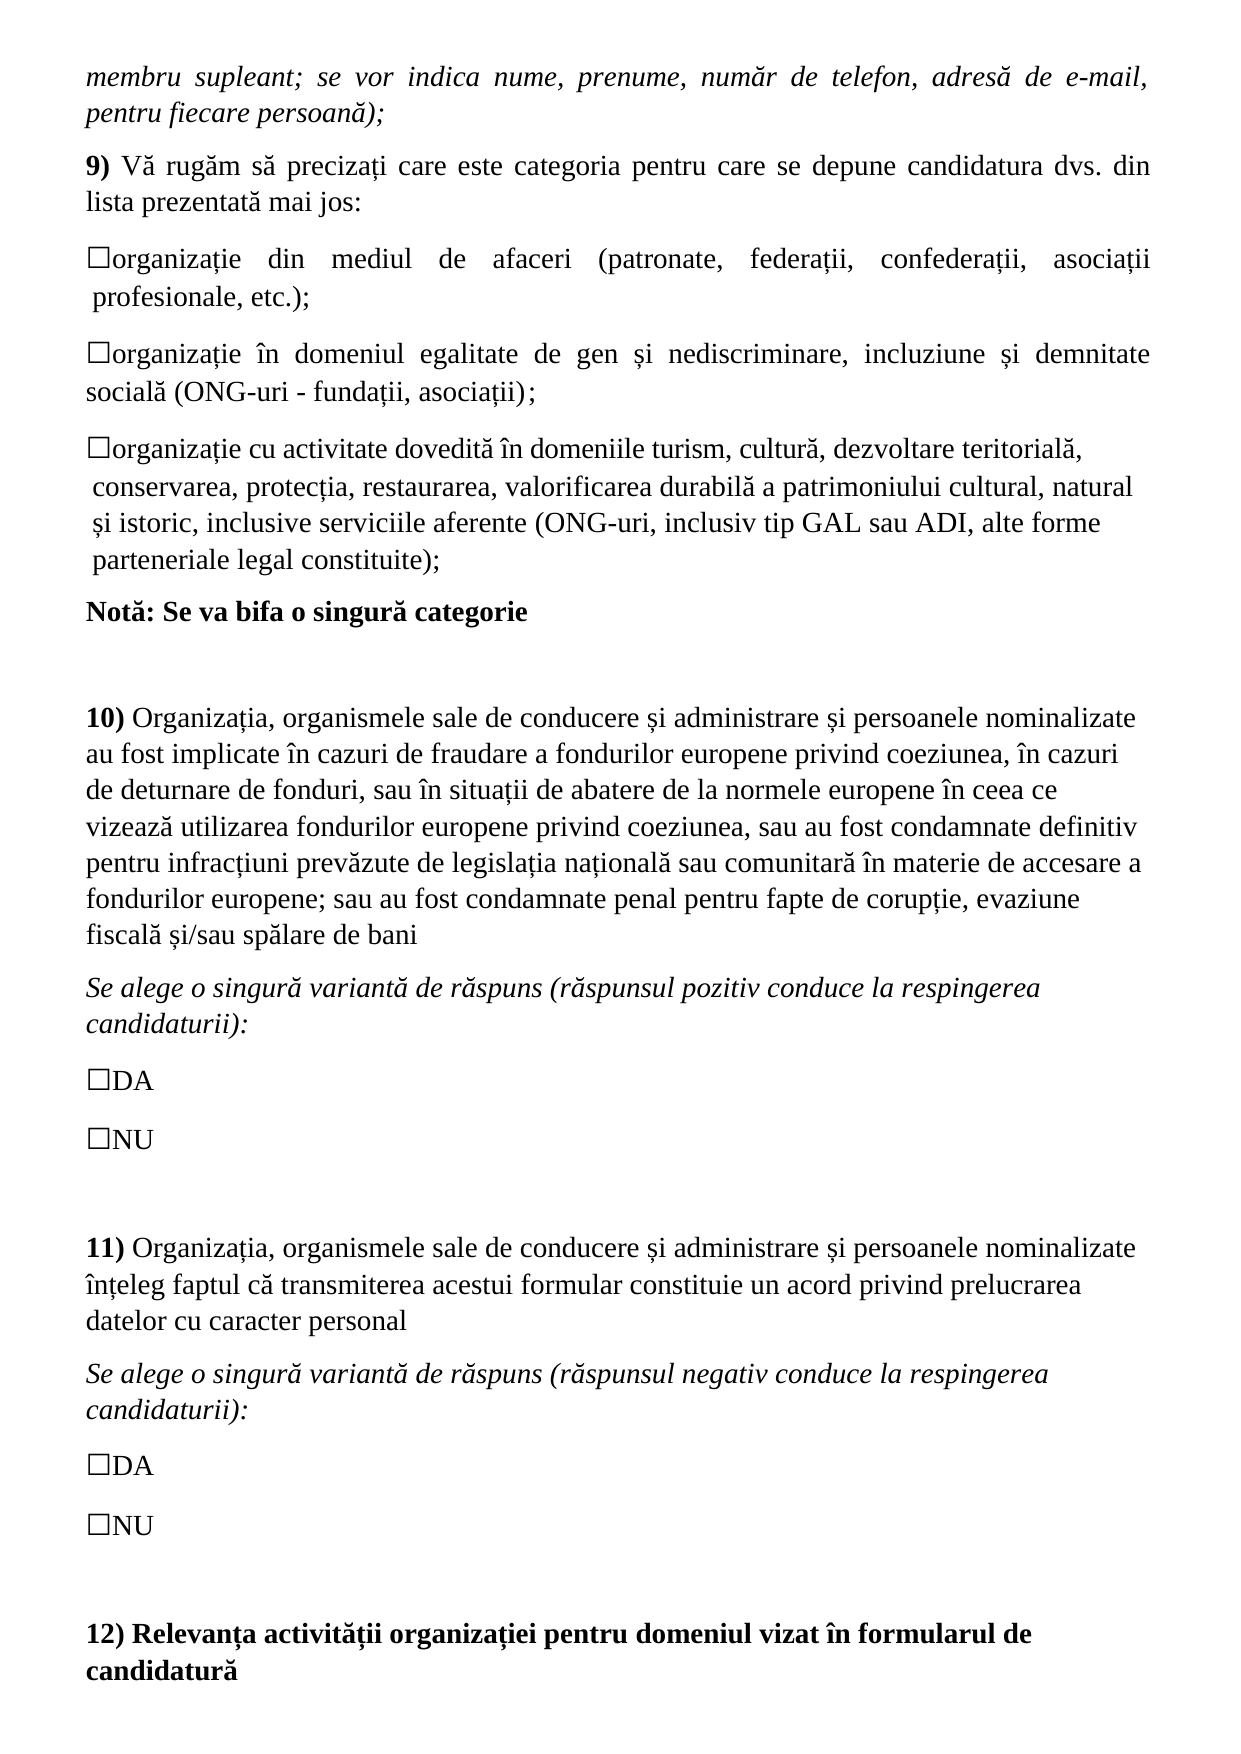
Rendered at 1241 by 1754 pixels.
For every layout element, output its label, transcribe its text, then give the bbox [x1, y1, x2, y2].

text ☐organizație cu activitate dovedită în domeniile turism, cultură, dezvoltare teritorială, conservarea, protecția, restaurarea, valorificarea durabilă a patrimoniului cultural, natural și istoric, inclusive serviciile aferente (ONG-uri, inclusiv tip GAL sau ADI, alte forme parteneriale legal constituite); [86, 427, 1152, 575]
text Notă: Se va bifa o singură categorie [86, 594, 1151, 628]
text 10) Organizația, organismele sale de conducere și administrare și persoanele nominalizate au fost implicate în cazuri de fraudare a fondurilor europene privind coeziunea, în cazuri de deturnare de fonduri, sau în situații de abatere de la normele europene în ceea ce vizează utilizarea fondurilor europene privind coeziunea, sau au fost condamnate definitiv pentru infracțiuni prevăzute de legislația națională sau comunitară în materie de accesare a fondurilor europene; sau au fost condamnate penal pentru fapte de corupție, evaziune fiscală și/sau spălare de bani [86, 700, 1151, 951]
text ☐NU [86, 1504, 1151, 1544]
text Se alege o singură variantă de răspuns (răspunsul negativ conduce la respingerea candidaturii): [86, 1356, 1151, 1425]
text 9) Vă rugăm să precizați care este categoria pentru care se depune candidatura dvs. din lista prezentată mai jos: [86, 148, 1151, 218]
text ☐DA [86, 1445, 1151, 1484]
text 12) Relevanța activității organizației pentru domeniul vizat în formularul de candidatură [86, 1616, 1151, 1686]
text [86, 59, 1151, 129]
text Se alege o singură variantă de răspuns (răspunsul pozitiv conduce la respingerea candidaturii): [86, 970, 1151, 1039]
text ☐organizație din mediul de afaceri (patronate, federații, confederații, asociații profesionale, etc.); [86, 237, 1152, 313]
text ☐NU [86, 1118, 1151, 1158]
text ☐organizație în domeniul egalitate de gen și nediscriminare, incluziune și demnitate socială (ONG-uri - fundații, asociații) ; [86, 332, 1152, 408]
text 11) Organizația, organismele sale de conducere și administrare și persoanele nominalizate înțeleg faptul că transmiterea acestui formular constituie un acord privind prelucrarea datelor cu caracter personal [86, 1231, 1151, 1336]
text ☐DA [86, 1059, 1151, 1098]
